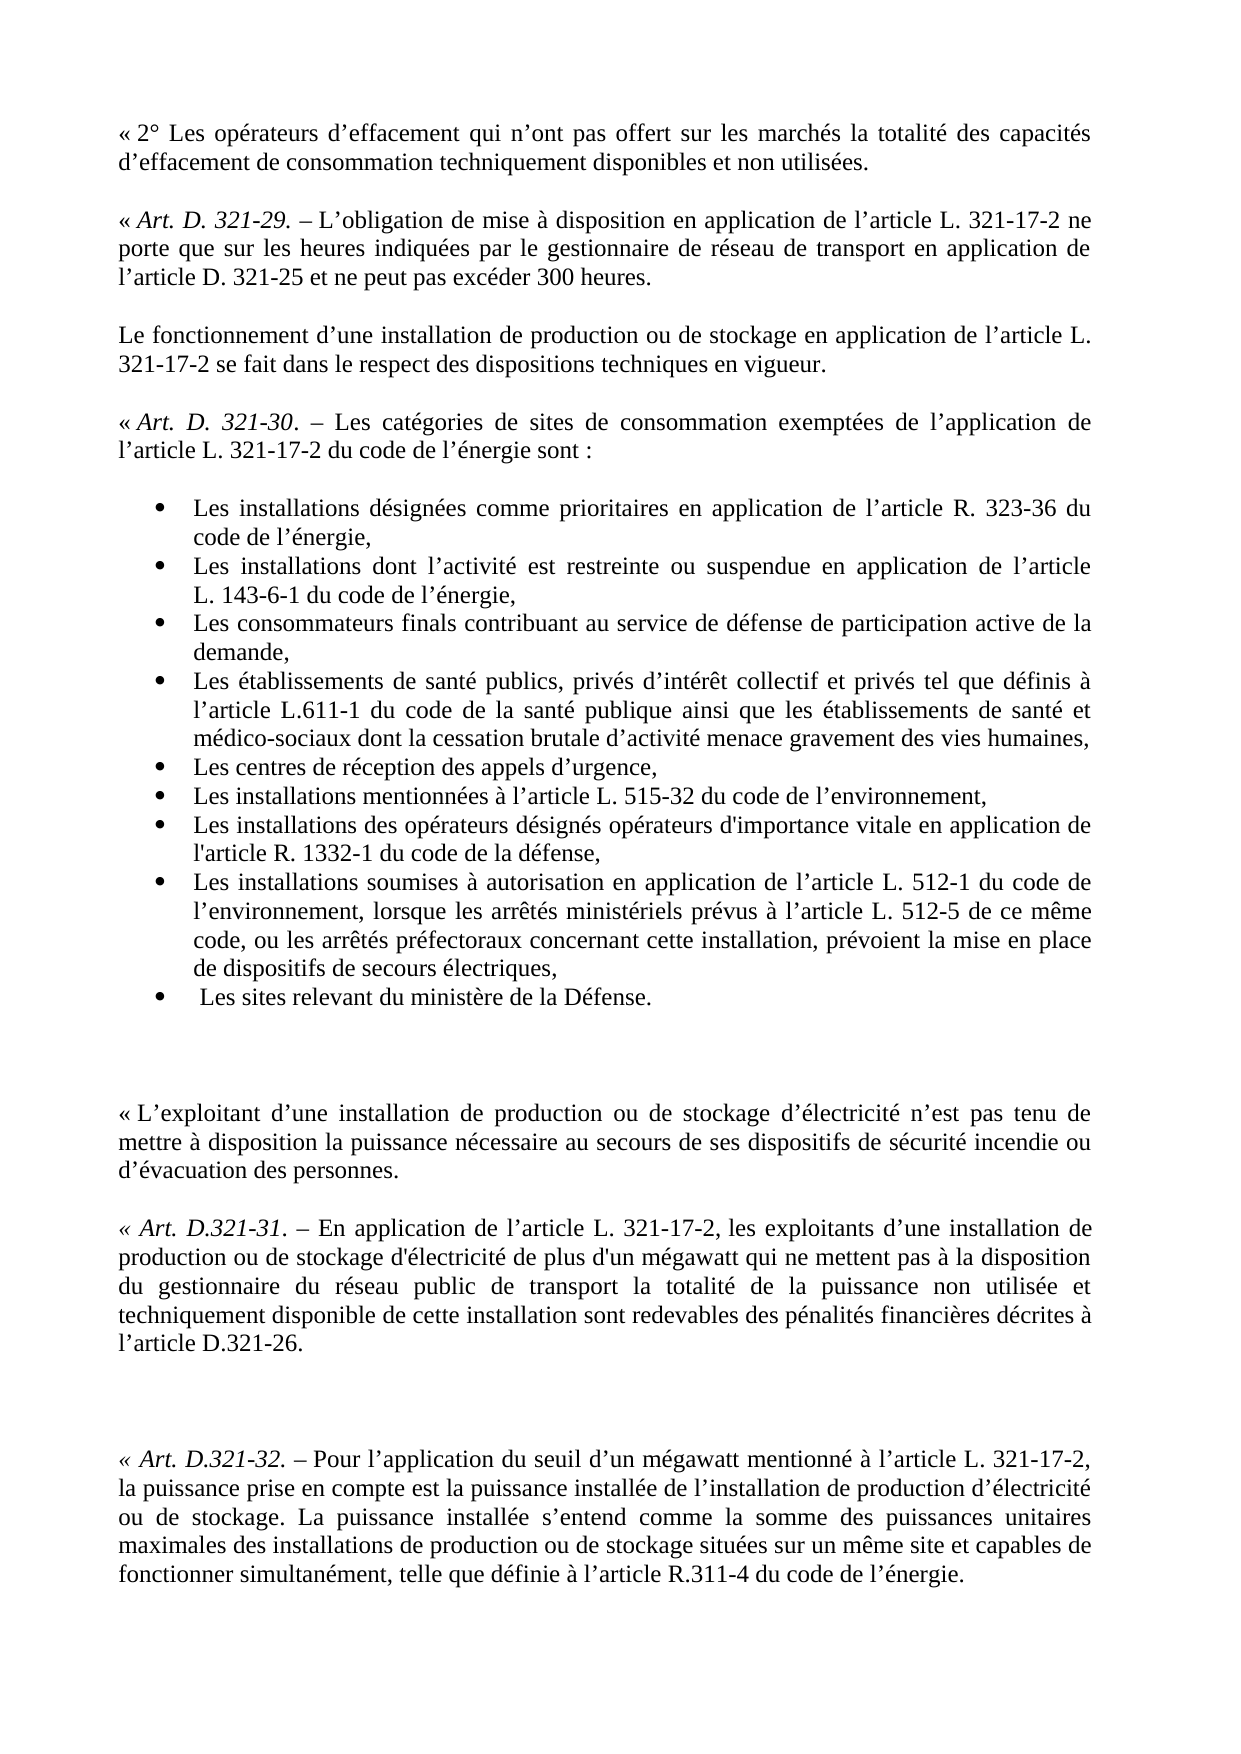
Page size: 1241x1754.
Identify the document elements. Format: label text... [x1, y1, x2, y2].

list Les installations mentionnées à l’article L. 515-32 du code de l’environnement, [156, 927, 1092, 956]
list Les consommateurs finals contribuant au service de défense de participation active de la demande, [156, 667, 1092, 724]
list Les installations soumises à autorisation en application de l’article L. 512-1 du code de l’environnement, lorsque les arrêtés ministériels prévus à l’article L. 512-5 de ce même code, ou les arrêtés préfectoraux concernant cette installation, prévoient la mise en place de dispositifs de secours électriques, [156, 1071, 1092, 1186]
text « Art. D. 321-29. – L’obligation de mise à disposition en application de l’article L. 321-17-2 ne porte que sur les heures indiquées par le gestionnaire de réseau de transport en application de l’article D. 321-25 et ne peut pas excéder 300 heures. [118, 205, 1092, 291]
text « L’exploitant d’une installation de production ou de stockage d’électricité n’est pas tenu de mettre à disposition la puissance nécessaire au secours de ses dispositifs de sécurité incendie ou d’évacuation des personnes. [118, 1331, 1092, 1418]
text « Art. D. 321-30. – Les catégories de sites de consommation exemptées de l’application de l’article L. 321-17-2 du code de l’énergie sont : [118, 407, 1092, 464]
list Les sites relevant du ministère de la Défense. [156, 1216, 1092, 1244]
text « 2° Les opérateurs d’effacement qui n’ont pas offert sur les marchés la totalité des capacités d’effacement de consommation techniquement disponibles et non utilisées. [118, 118, 1092, 176]
text « Art. D.321-31. – En application de l’article L. 321-17-2, les exploitants d’une installation de production ou de stockage d'électricité de plus d'un mégawatt qui ne mettent pas à la disposition du gestionnaire du réseau public de transport la totalité de la puissance non utilisée et techniquement disponible de cette installation sont redevables des pénalités financières décrites à l’article D.321-26. [118, 1447, 1092, 1591]
text Le fonctionnement d’une installation de production ou de stockage en application de l’article L. 321-17-2 se fait dans le respect des dispositions techniques en vigueur. [118, 320, 1092, 378]
list Les installations dont l’activité est restreinte ou suspendue en application de l’article L. 143-6-1 du code de l’énergie, [156, 580, 1092, 638]
list Les centres de réception des appels d’urgence, [156, 869, 1092, 898]
list Les installations désignées comme prioritaires en application de l’article R. 323-36 du code de l’énergie, [156, 493, 1092, 551]
list Les établissements de santé publics, privés d’intérêt collectif et privés tel que définis à l’article L.611-1 du code de la santé publique ainsi que les établissements de santé et médico-sociaux dont la cessation brutale d’activité menace gravement des vies humaines, [156, 753, 1092, 840]
list Les installations des opérateurs désignés opérateurs d'importance vitale en application de l'article R. 1332-1 du code de la défense, [156, 985, 1092, 1042]
